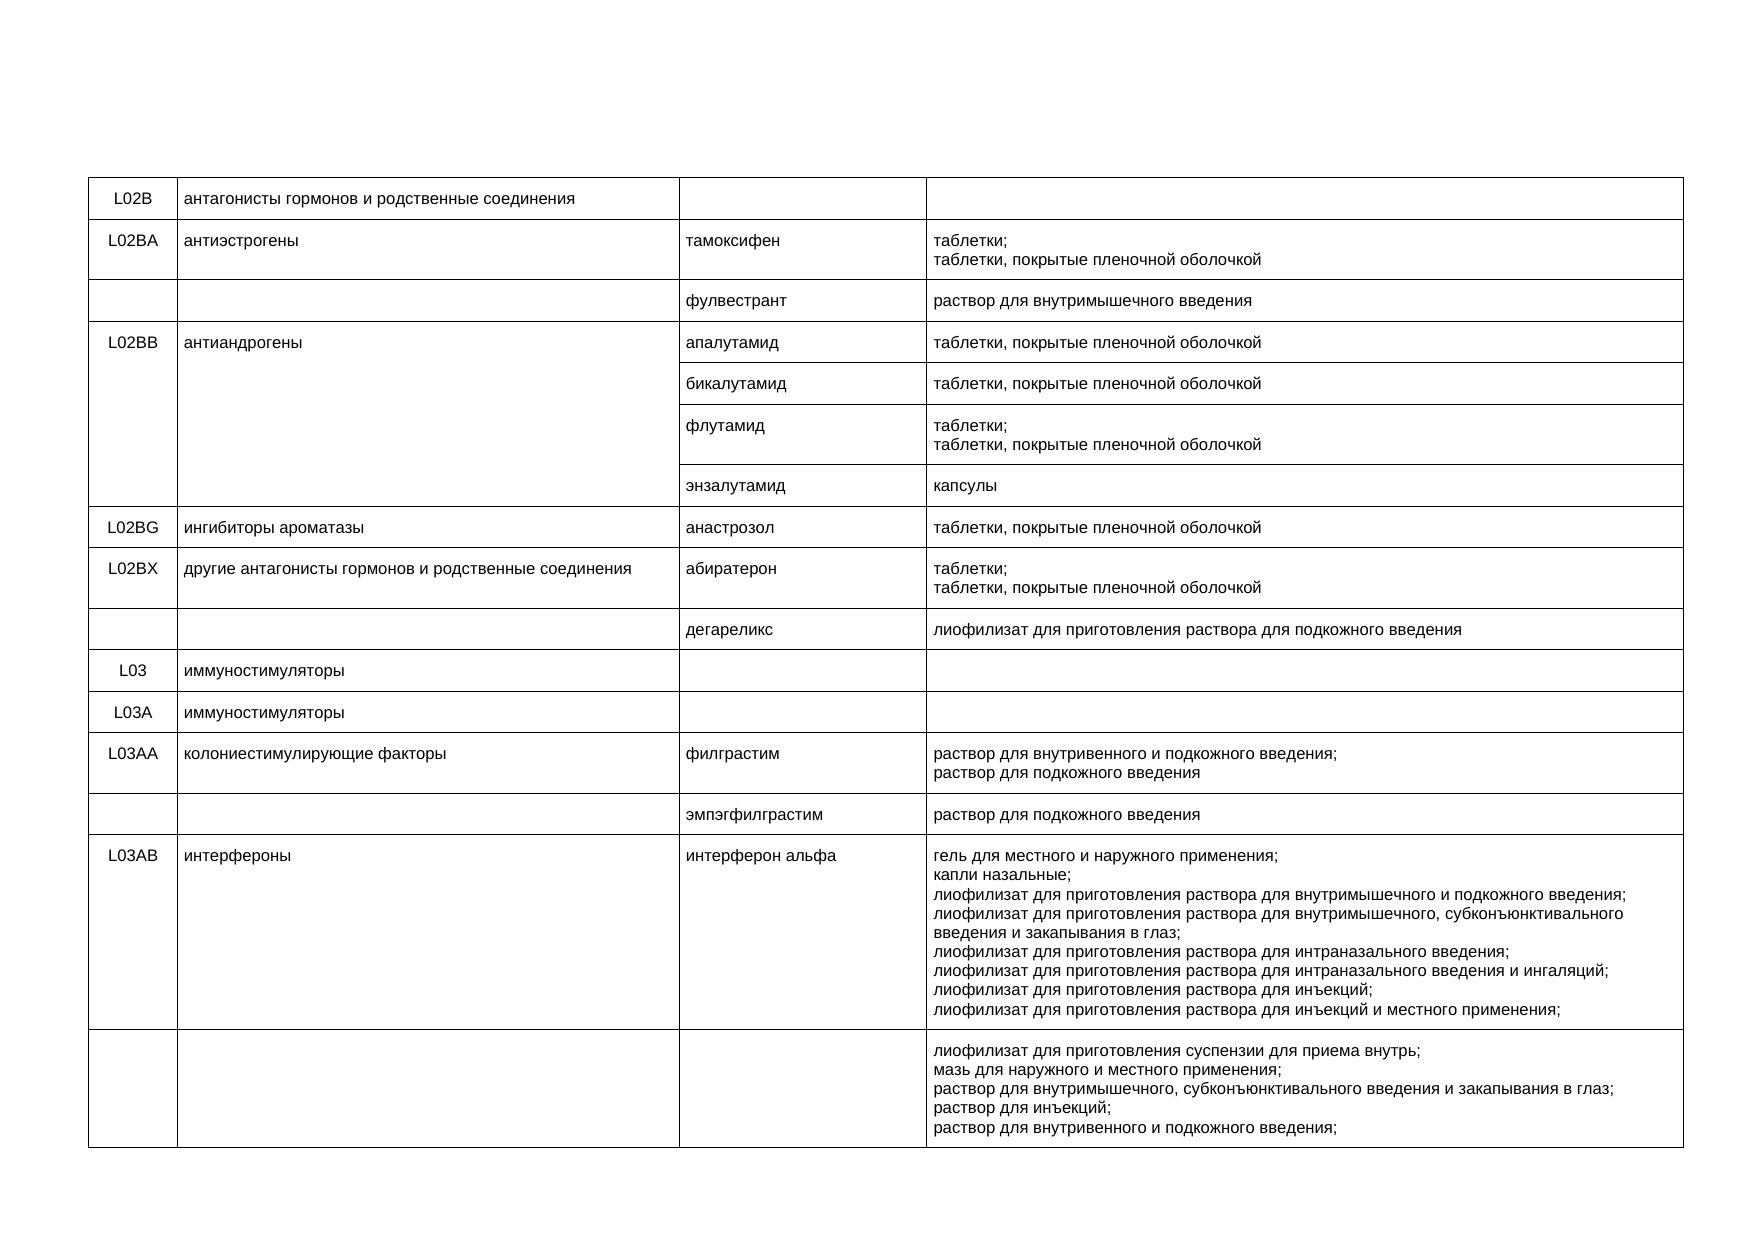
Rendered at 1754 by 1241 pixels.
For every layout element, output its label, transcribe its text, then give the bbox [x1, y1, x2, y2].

table_cell таблетки, покрытые пленочной оболочкой [927, 507, 1683, 547]
table_cell эмпэгфилграстим [680, 794, 926, 834]
table_cell дегареликс [680, 609, 926, 649]
table_cell антиандрогены [178, 322, 679, 506]
table_cell [89, 1030, 177, 1147]
table_cell филграстим [680, 733, 926, 793]
table_cell [927, 692, 1683, 732]
table_cell L03AB [89, 835, 177, 1029]
table_cell [89, 609, 177, 649]
table_cell лиофилизат для приготовления раствора для подкожного введения [927, 609, 1683, 649]
table_cell раствор для подкожного введения [927, 794, 1683, 834]
table_cell бикалутамид [680, 363, 926, 404]
table_cell ингибиторы ароматазы [178, 507, 679, 547]
table_cell [89, 280, 177, 321]
table_cell иммуностимуляторы [178, 650, 679, 691]
table_cell [178, 1030, 679, 1147]
table_cell раствор для внутривенного и подкожного введения; раствор для подкожного введения [927, 733, 1683, 793]
table_cell интерферон альфа [680, 835, 926, 1029]
table_cell флутамид [680, 405, 926, 464]
table_cell энзалутамид [680, 465, 926, 506]
table_cell колониестимулирующие факторы [178, 733, 679, 793]
table_cell раствор для внутримышечного введения [927, 280, 1683, 321]
table_cell [927, 178, 1683, 219]
table_cell интерфероны [178, 835, 679, 1029]
table_cell L02BG [89, 507, 177, 547]
table_cell [178, 280, 679, 321]
table_cell тамоксифен [680, 220, 926, 279]
table_cell L03A [89, 692, 177, 732]
table_cell иммуностимуляторы [178, 692, 679, 732]
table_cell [927, 1030, 1683, 1147]
table_cell гель для местного и наружного применения; капли назальные; лиофилизат для приготовления раствора для внутримышечного и подкожного введения; лиофилизат для приготовления раствора для внутримышечного, субконъюнктивального введения и закапывания в глаз; лиофилизат для приготовления раствора для интраназального введения; лиофилизат для приготовления раствора для интраназального введения и ингаляций; лиофилизат для приготовления раствора для инъекций; лиофилизат для приготовления раствора для инъекций и местного применения; [927, 835, 1683, 1029]
table_cell абиратерон [680, 548, 926, 608]
table_cell L02B [89, 178, 177, 219]
table_cell капсулы [927, 465, 1683, 506]
table_cell апалутамид [680, 322, 926, 362]
table_cell [680, 1030, 926, 1147]
table_cell [178, 609, 679, 649]
table_cell другие антагонисты гормонов и родственные соединения [178, 548, 679, 608]
table_cell таблетки; таблетки, покрытые пленочной оболочкой [927, 405, 1683, 464]
table_cell L03AA [89, 733, 177, 793]
table_cell L02BA [89, 220, 177, 279]
table_cell таблетки; таблетки, покрытые пленочной оболочкой [927, 548, 1683, 608]
table_cell L03 [89, 650, 177, 691]
table_cell таблетки, покрытые пленочной оболочкой [927, 322, 1683, 362]
table_cell [680, 650, 926, 691]
table_cell анастрозол [680, 507, 926, 547]
table_cell фулвестрант [680, 280, 926, 321]
table_cell [680, 692, 926, 732]
table_cell [927, 650, 1683, 691]
table_cell L02BB [89, 322, 177, 506]
table_cell антиэстрогены [178, 220, 679, 279]
table_cell таблетки; таблетки, покрытые пленочной оболочкой [927, 220, 1683, 279]
table_cell [178, 794, 679, 834]
table_cell [680, 178, 926, 219]
table_cell [89, 794, 177, 834]
table_cell таблетки, покрытые пленочной оболочкой [927, 363, 1683, 404]
table_cell антагонисты гормонов и родственные соединения [178, 178, 679, 219]
table_cell L02BX [89, 548, 177, 608]
